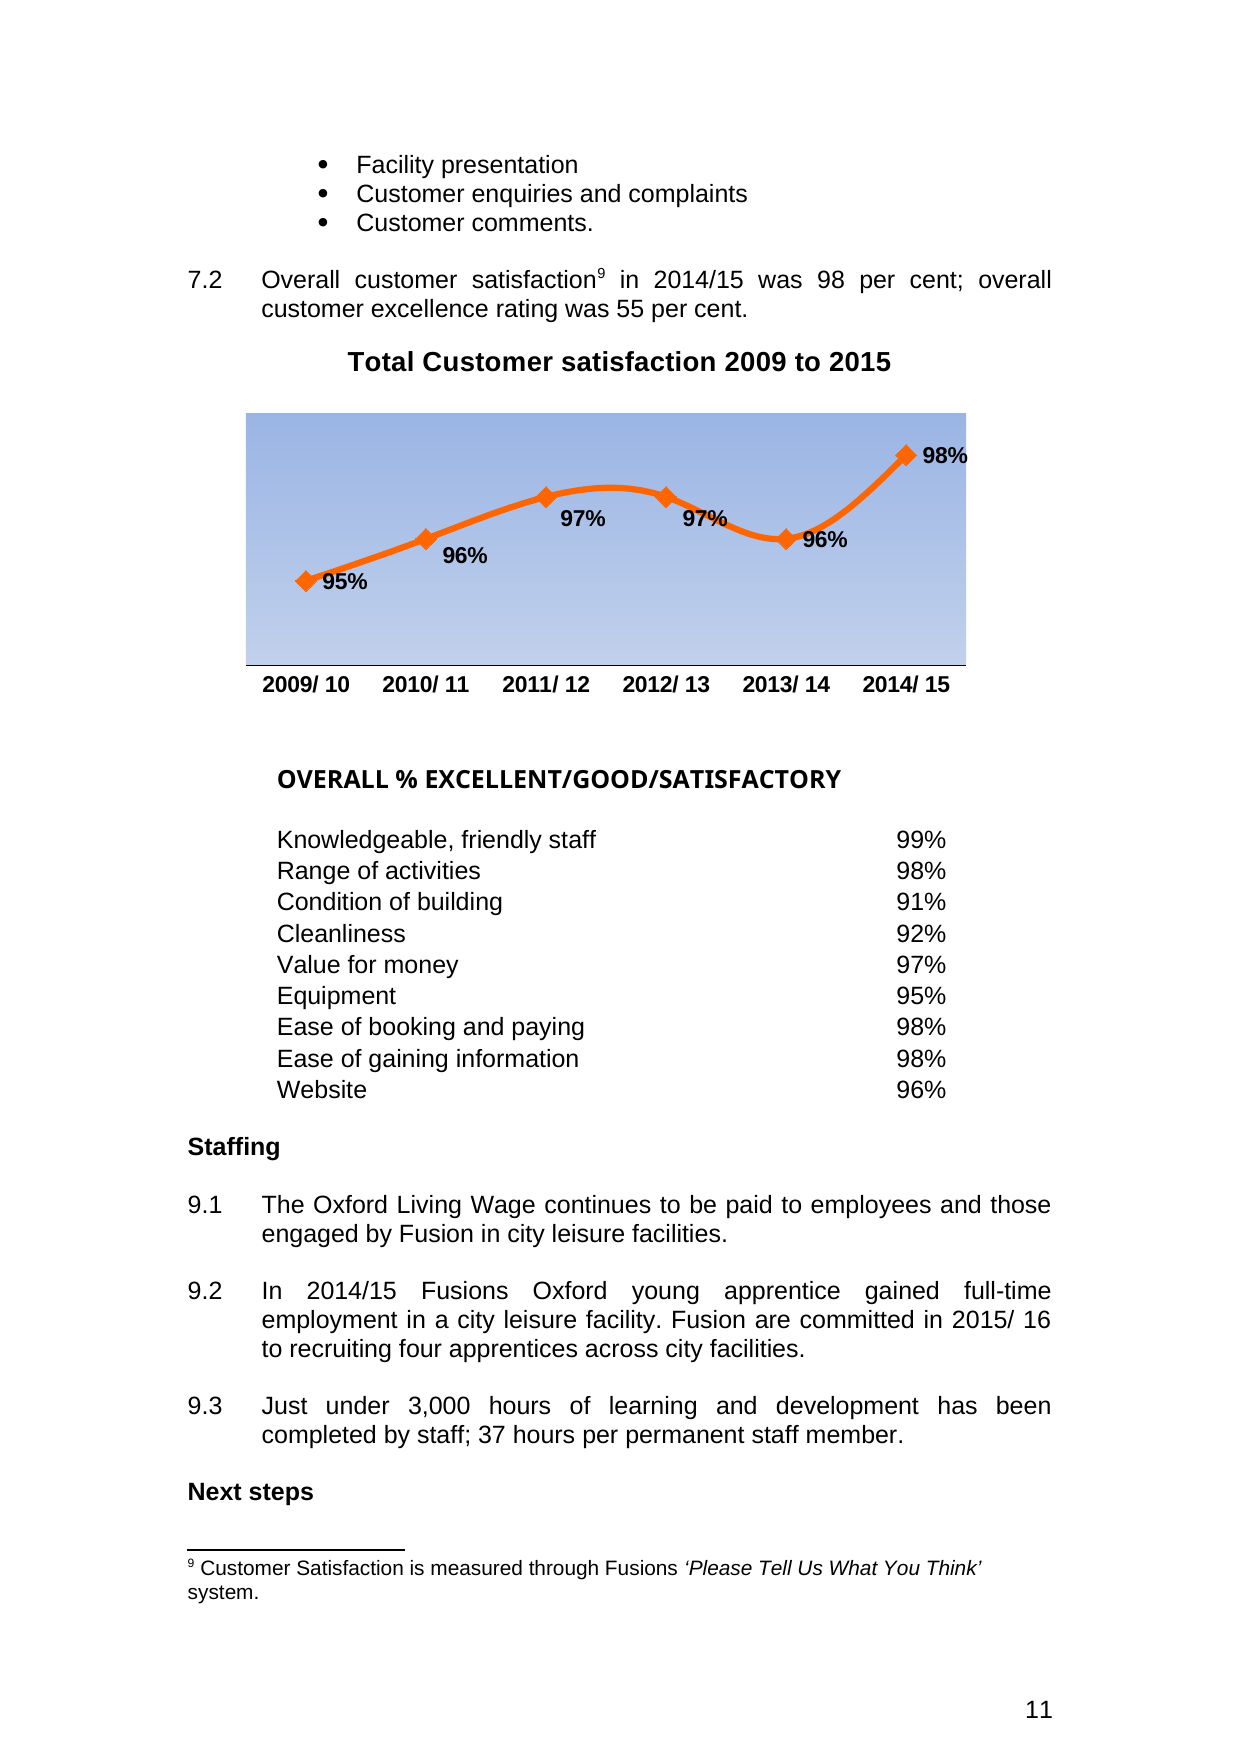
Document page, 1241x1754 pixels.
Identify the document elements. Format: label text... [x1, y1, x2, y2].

list Staffing [187, 1132, 1053, 1161]
list Facility presentation [319, 150, 1053, 179]
table_cell 98% [885, 1041, 975, 1072]
table_header OVERALL % EXCELLENT/GOOD/SATISFACTORY [265, 762, 975, 796]
table_cell Ease of booking and paying [265, 1010, 885, 1041]
table_cell 99% [885, 796, 975, 854]
table_cell Value for money [265, 948, 885, 979]
table_cell Equipment [265, 979, 885, 1010]
table_cell 95% [885, 979, 975, 1010]
table_cell 98% [885, 1010, 975, 1041]
table_cell 92% [885, 916, 975, 947]
table_cell Website [265, 1073, 885, 1104]
table_cell 96% [885, 1073, 975, 1104]
text 7.2 Overall customer satisfaction in 2014/15 was 98 per cent; overall customer excellence rating was 55 per cent. [187, 265, 1053, 323]
table_cell Condition of building [265, 885, 885, 916]
table_cell Knowledgeable, friendly staff [265, 796, 885, 854]
list Customer enquiries and complaints [319, 179, 1053, 208]
table_cell 98% [885, 854, 975, 885]
list Customer comments. [319, 208, 1053, 237]
table_cell Ease of gaining information [265, 1041, 885, 1072]
table_cell Range of activities [265, 854, 885, 885]
text 9.2 In 2014/15 Fusions Oxford young apprentice gained full-time employment in a city leisure facility. Fusion are committed in 2015/ 16 to recruiting four apprentices across city facilities. [187, 1276, 1053, 1362]
table_cell Cleanliness [265, 916, 885, 947]
table_cell 97% [885, 948, 975, 979]
table_cell 91% [885, 885, 975, 916]
text 9.1 The Oxford Living Wage continues to be paid to employees and those engaged by Fusion in city leisure facilities. [187, 1190, 1053, 1247]
text Next steps [187, 1477, 1053, 1506]
text 9.3 Just under 3,000 hours of learning and development has been completed by staff; 37 hours per permanent staff member. [187, 1391, 1053, 1449]
